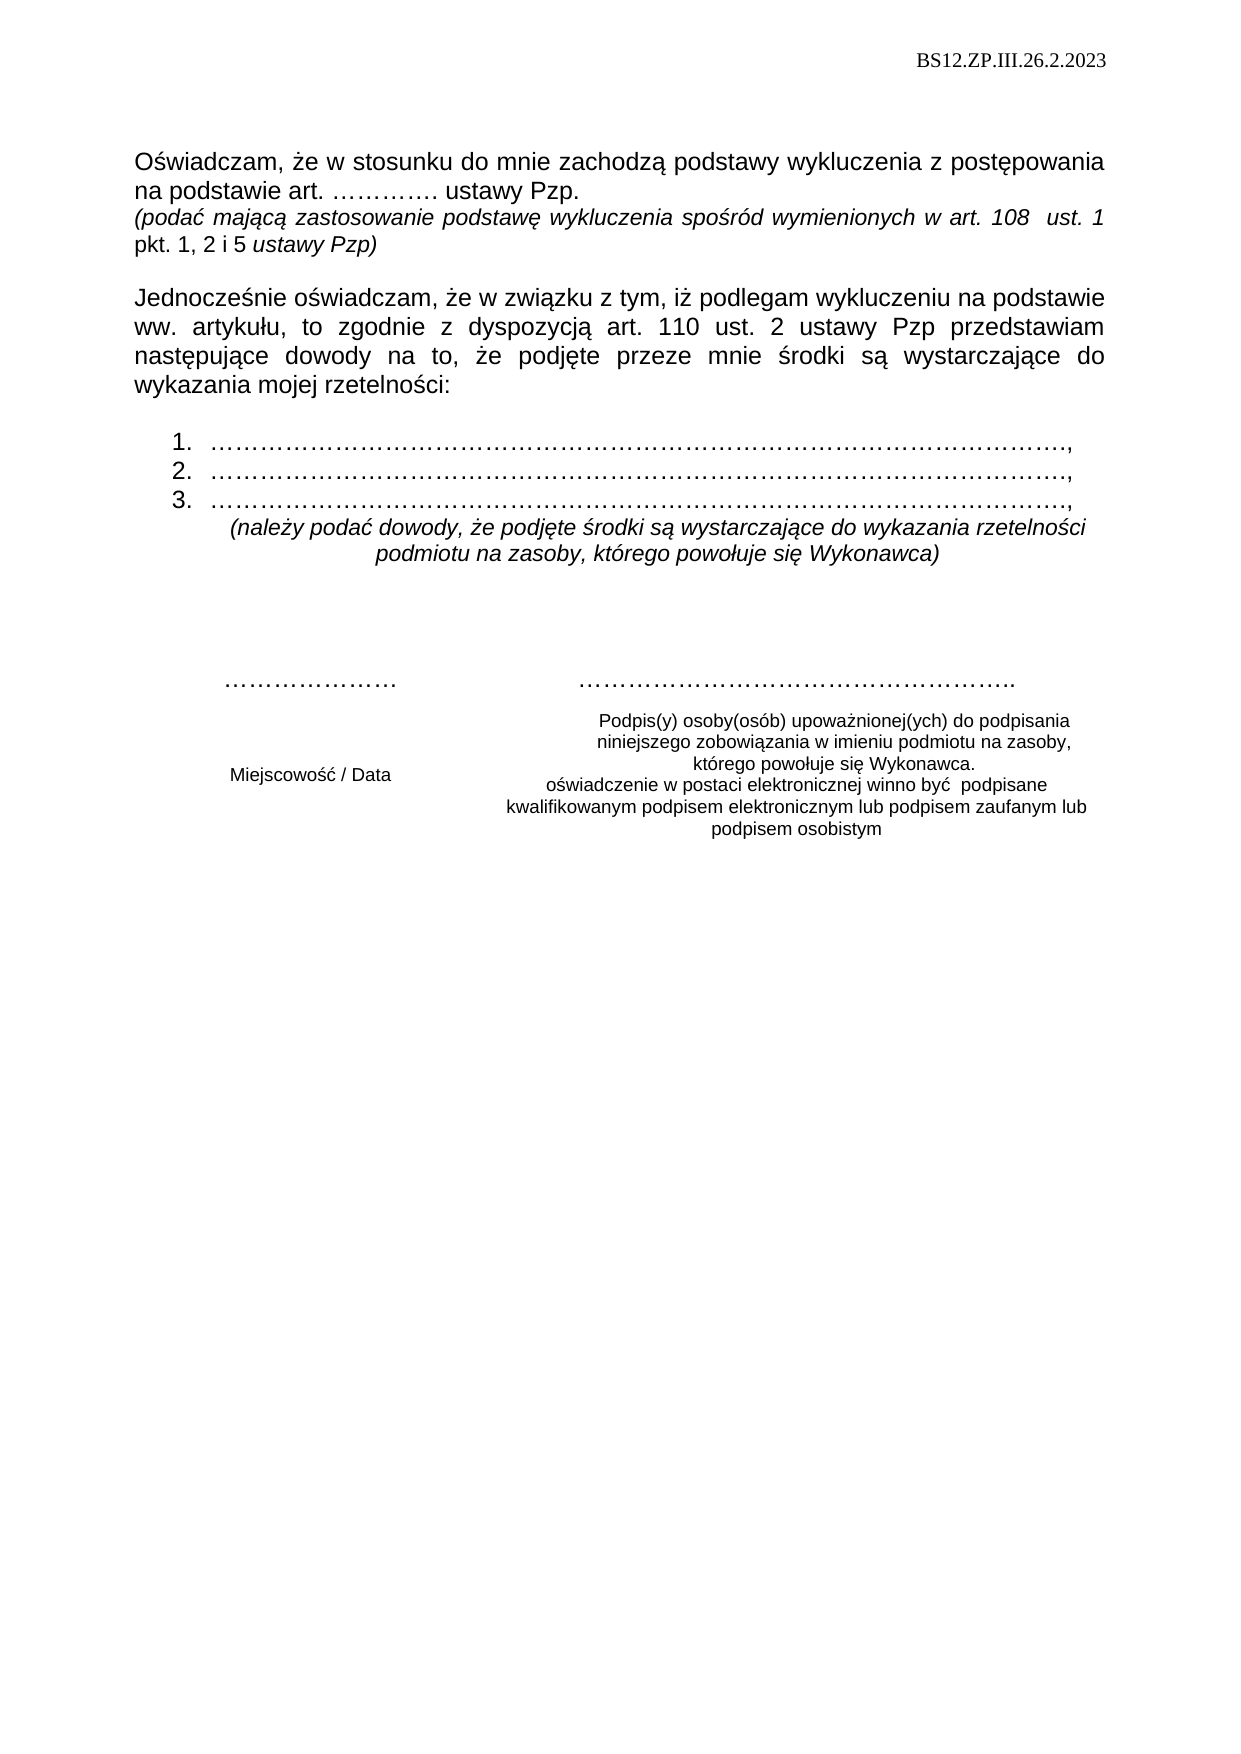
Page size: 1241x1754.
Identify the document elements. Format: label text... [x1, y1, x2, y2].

table_cell Podpis(y) osoby(osób) upoważnionej(ych) do podpisania niniejszego zobowiązania w imieniu podmiotu na zasoby, którego powołuje się Wykonawca. oświadczenie w postaci elektronicznej winno być podpisane kwalifikowanym podpisem elektronicznym lub podpisem zaufanym lub podpisem osobistym [487, 710, 1106, 839]
list …………………………………………………………………………………………., [172, 427, 1106, 456]
text Oświadczam, że w stosunku do mnie zachodzą podstawy wykluczenia z postępowania na podstawie art. …………. ustawy Pzp. [134, 147, 1106, 204]
text (należy podać dowody, że podjęte środki są wystarczające do wykazania rzetelności podmiotu na zasoby, którego powołuje się Wykonawca) [209, 513, 1106, 566]
list …………………………………………………………………………………………., [172, 456, 1106, 485]
text Jednocześnie oświadczam, że w związku z tym, iż podlegam wykluczeniu na podstawie ww. artykułu, to zgodnie z dyspozycją art. 110 ust. 2 ustawy Pzp przedstawiam następujące dowody na to, że podjęte przeze mnie środki są wystarczające do wykazania mojej rzetelności: [134, 283, 1106, 398]
table_cell Miejscowość / Data [134, 710, 487, 839]
text (podać mającą zastosowanie podstawę wykluczenia spośród wymienionych w art. 108 ust. 1 pkt. 1, 2 i 5 ustawy Pzp) [134, 204, 1106, 257]
list …………………………………………………………………………………………., [172, 485, 1106, 513]
table_header …………………………………………….. [487, 648, 1106, 709]
table_header ………………… [134, 648, 487, 709]
